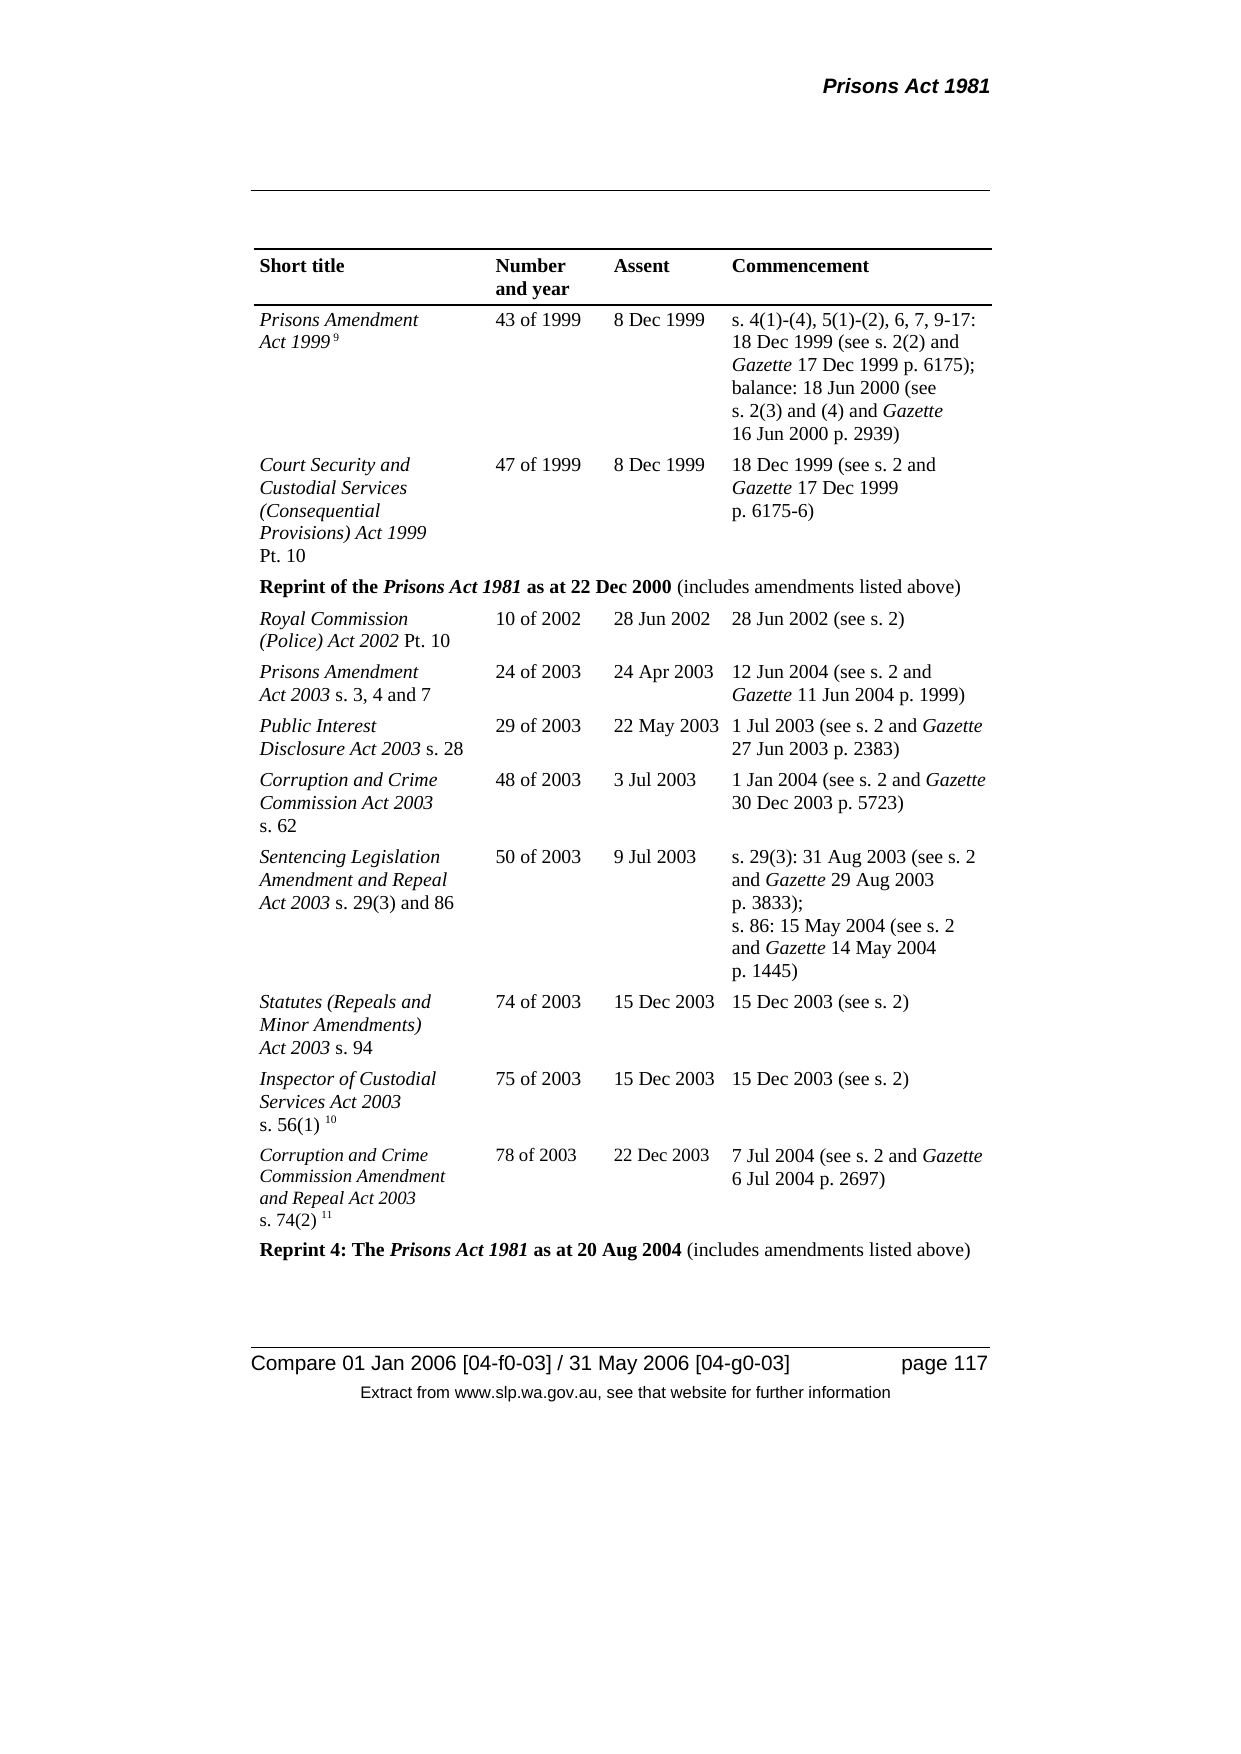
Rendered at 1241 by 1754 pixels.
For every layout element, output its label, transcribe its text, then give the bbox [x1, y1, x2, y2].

table_cell 48 of 2003 [490, 764, 608, 841]
table_cell Corruption and Crime Commission Amendment and Repeal Act 2003 s. 74(2) 11 [254, 1140, 489, 1234]
table_cell 3 Jul 2003 [608, 764, 726, 841]
table_cell 1 Jul 2003 (see s. 2 and Gazette 27 Jun 2003 p. 2383) [726, 710, 992, 764]
table_cell 7 Jul 2004 (see s. 2 and Gazette 6 Jul 2004 p. 2697) [726, 1140, 992, 1234]
table_header Assent [608, 250, 726, 303]
table_cell Corruption and Crime Commission Act 2003 s. 62 [254, 764, 489, 841]
table_cell 9 Jul 2003 [608, 841, 726, 986]
table_cell 78 of 2003 [490, 1140, 608, 1234]
table_cell 24 of 2003 [490, 656, 608, 710]
table_cell 43 of 1999 [490, 306, 608, 449]
table_cell 28 Jun 2002 (see s. 2) [726, 602, 992, 656]
table_cell 15 Dec 2003 (see s. 2) [726, 1063, 992, 1140]
table_cell Reprint 4: The Prisons Act 1981 as at 20 Aug 2004 (includes amendments listed above) [254, 1234, 992, 1265]
table_cell 15 Dec 2003 [608, 1063, 726, 1140]
table_cell 15 Dec 2003 (see s. 2) [726, 986, 992, 1063]
table_cell Sentencing Legislation Amendment and Repeal Act 2003 s. 29(3) and 86 [254, 841, 489, 986]
table_cell 1 Jan 2004 (see s. 2 and Gazette 30 Dec 2003 p. 5723) [726, 764, 992, 841]
table_cell Inspector of Custodial Services Act 2003 s. 56(1) 10 [254, 1063, 489, 1140]
table_cell 22 May 2003 [608, 710, 726, 764]
table_cell 47 of 1999 [490, 449, 608, 571]
table_cell 18 Dec 1999 (see s. 2 and Gazette 17 Dec 1999 p. 6175-6) [726, 449, 992, 571]
table_header Short title [254, 250, 489, 303]
table_cell Prisons Amendment Act 1999 9 [254, 306, 489, 449]
table_cell 28 Jun 2002 [608, 602, 726, 656]
table_cell 15 Dec 2003 [608, 986, 726, 1063]
table_cell s. 29(3): 31 Aug 2003 (see s. 2 and Gazette 29 Aug 2003 p. 3833); s. 86: 15 May 2004 (see s. 2 and Gazette 14 May 2004 p. 1445) [726, 841, 992, 986]
table_cell s. 4(1)-(4), 5(1)-(2), 6, 7, 9-17: 18 Dec 1999 (see s. 2(2) and Gazette 17 Dec 1999 p. 6175); balance: 18 Jun 2000 (see s. 2(3) and (4) and Gazette 16 Jun 2000 p. 2939) [726, 306, 992, 449]
table_cell 29 of 2003 [490, 710, 608, 764]
table_cell Statutes (Repeals and Minor Amendments) Act 2003 s. 94 [254, 986, 489, 1063]
table_cell Public Interest Disclosure Act 2003 s. 28 [254, 710, 489, 764]
table_header Commencement [726, 250, 992, 303]
table_cell 22 Dec 2003 [608, 1140, 726, 1234]
table_cell Court Security and Custodial Services (Consequential Provisions) Act 1999 Pt. 10 [254, 449, 489, 571]
table_cell 75 of 2003 [490, 1063, 608, 1140]
table_cell 12 Jun 2004 (see s. 2 and Gazette 11 Jun 2004 p. 1999) [726, 656, 992, 710]
table_cell 10 of 2002 [490, 602, 608, 656]
table_cell Prisons Amendment Act 2003 s. 3, 4 and 7 [254, 656, 489, 710]
table_cell Royal Commission (Police) Act 2002 Pt. 10 [254, 602, 489, 656]
table_cell 8 Dec 1999 [608, 306, 726, 449]
table_cell Reprint of the Prisons Act 1981 as at 22 Dec 2000 (includes amendments listed above) [254, 571, 992, 602]
table_cell 8 Dec 1999 [608, 449, 726, 571]
table_header Number and year [490, 250, 608, 303]
table_cell 50 of 2003 [490, 841, 608, 986]
table_cell 24 Apr 2003 [608, 656, 726, 710]
table_cell 74 of 2003 [490, 986, 608, 1063]
